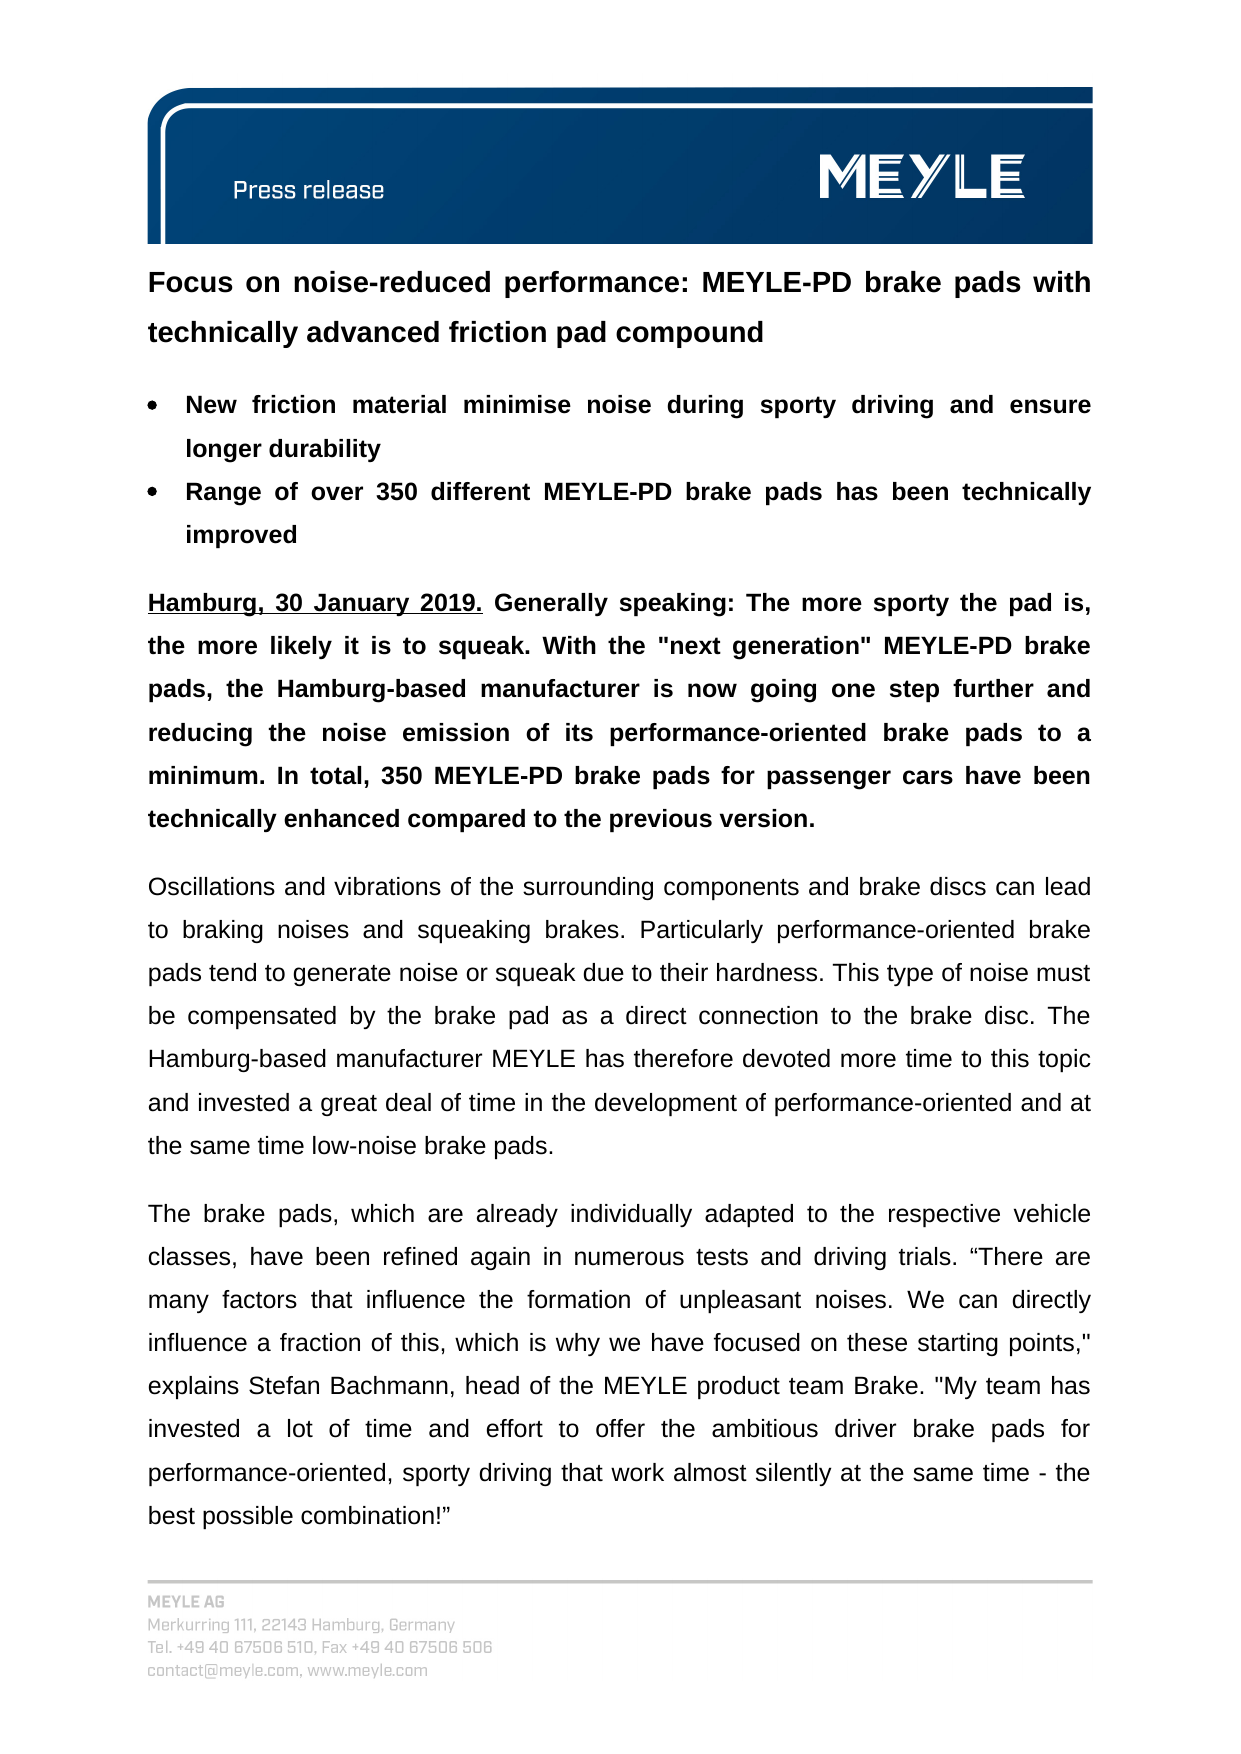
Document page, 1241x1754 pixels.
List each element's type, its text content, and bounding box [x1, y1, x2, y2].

list New friction material minimise noise during sporty driving and ensure longer durability [148, 390, 1093, 462]
picture [147, 73, 1093, 244]
text Hamburg, 30 January 2019. Generally speaking: The more sporty the pad is, the more likely it is to squeak. With the "next generation" MEYLE-PD brake pads, the Hamburg-based manufacturer is now going one step further and reducing the noise emission of its performance-oriented brake pads to a minimum. In total, 350 MEYLE-PD brake pads for passenger cars have been technically enhanced compared to the previous version. [148, 588, 1093, 832]
text The brake pads, which are already individually adapted to the respective vehicle classes, have been refined again in numerous tests and driving trials. “There are many factors that influence the formation of unpleasant noises. We can directly influence a fraction of this, which is why we have focused on these starting points," explains Stefan Bachmann, head of the MEYLE product team Brake. "My team has invested a lot of time and effort to offer the ambitious driver brake pads for performance-oriented, sporty driving that work almost silently at the same time - the best possible combination!” [148, 1199, 1093, 1529]
text Oscillations and vibrations of the surrounding components and brake discs can lead to braking noises and squeaking brakes. Particularly performance-oriented brake pads tend to generate noise or squeak due to their hardness. This type of noise must be compensated by the brake pad as a direct connection to the brake disc. The Hamburg-based manufacturer MEYLE has therefore devoted more time to this topic and invested a great deal of time in the development of performance-oriented and at the same time low-noise brake pads. [148, 872, 1093, 1159]
picture [147, 1578, 1093, 1681]
text Focus on noise-reduced performance: MEYLE-PD brake pads with technically advanced friction pad compound [148, 265, 1093, 349]
list Range of over 350 different MEYLE-PD brake pads has been technically improved [148, 477, 1093, 549]
